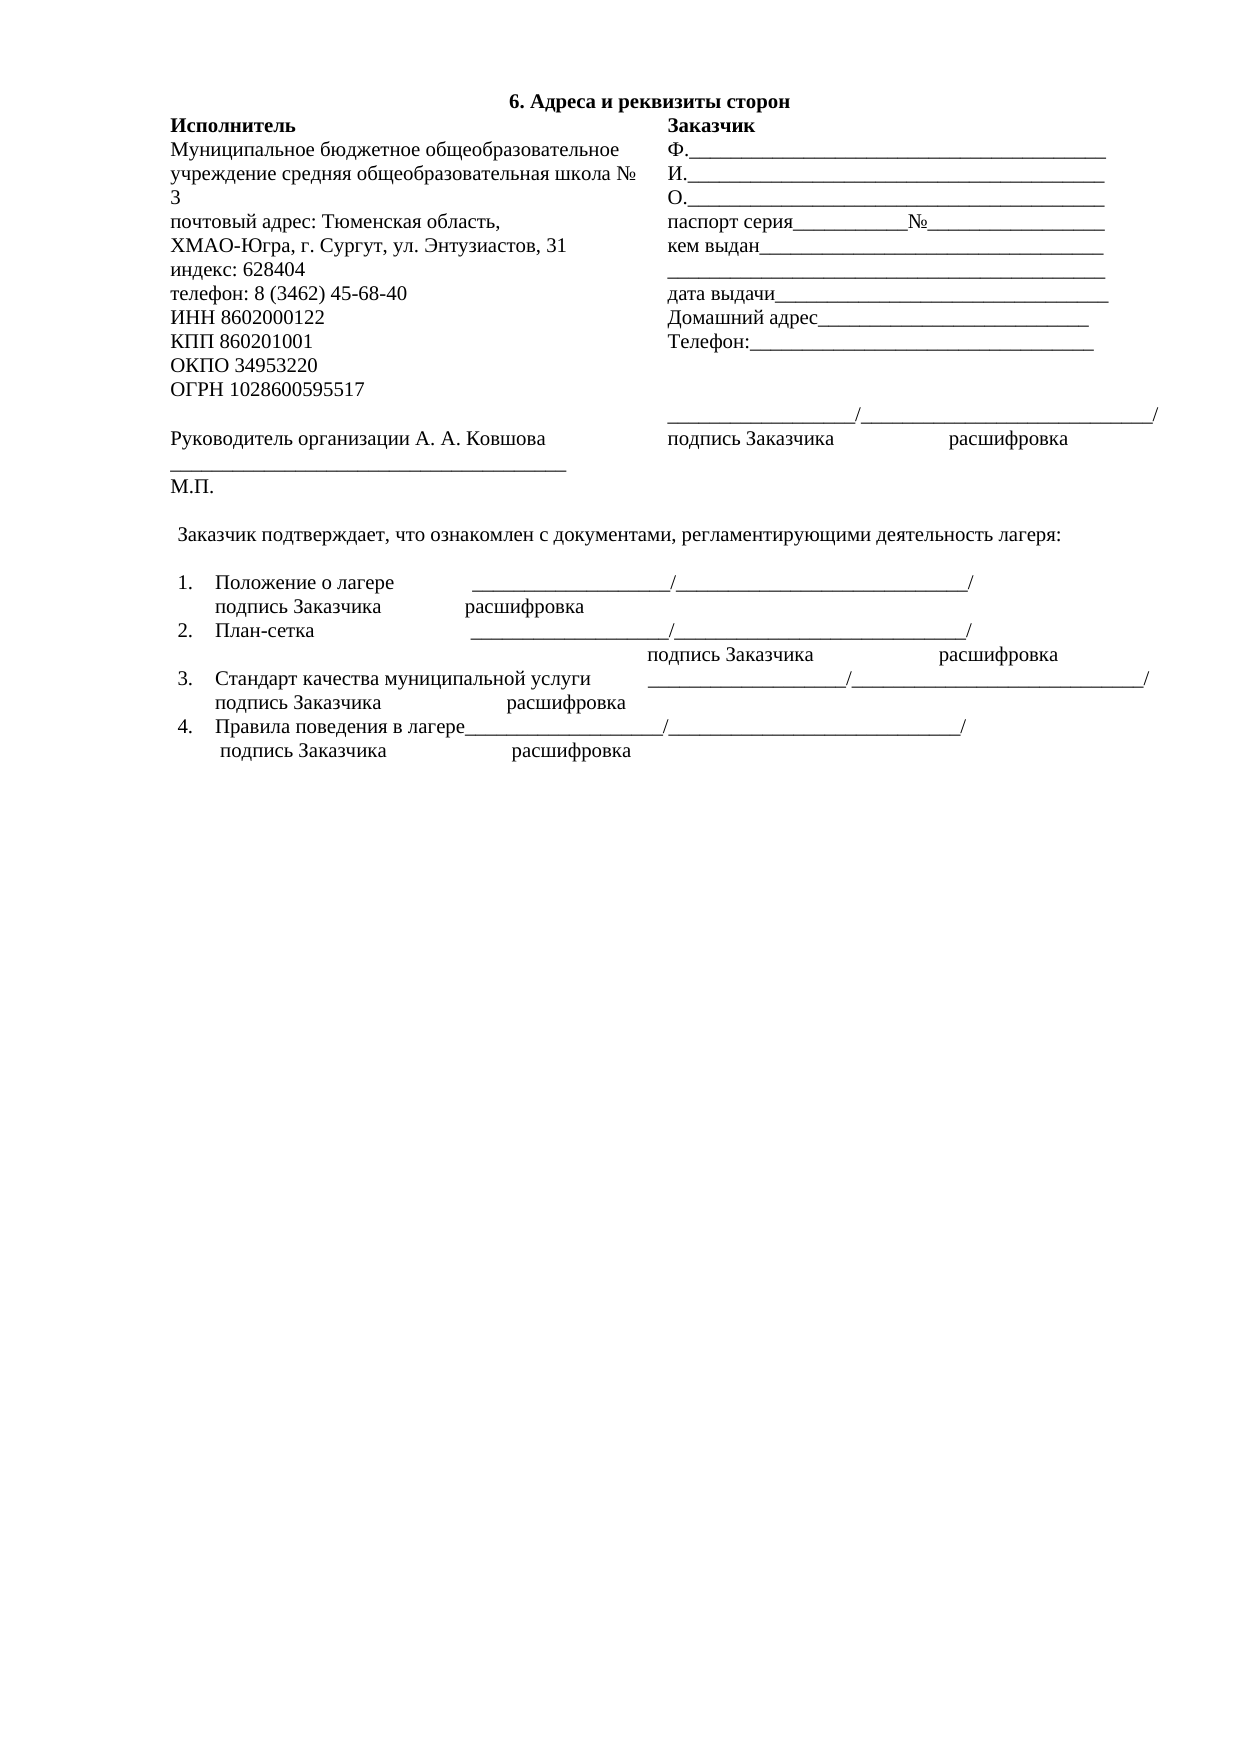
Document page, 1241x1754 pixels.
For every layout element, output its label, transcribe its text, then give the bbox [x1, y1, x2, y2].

list Положение о лагере ___________________/____________________________/ [177, 570, 1181, 594]
list Стандарт качества муниципальной услуги ___________________/____________________________/ [177, 666, 1181, 690]
list подпись Заказчика расшифровка [215, 690, 1181, 714]
list подпись Заказчика расшифровка [215, 594, 1181, 618]
list План-сетка ___________________/____________________________/ [177, 618, 1181, 642]
list Правила поведения в лагере___________________/____________________________/ [177, 714, 1181, 738]
text Заказчик подтверждает, что ознакомлен с документами, регламентирующими деятельность лагеря: [118, 522, 1181, 546]
list подпись Заказчика расшифровка [215, 642, 1181, 666]
table_header Исполнитель Муниципальное бюджетное общеобразовательное учреждение средняя общеобразовательная школа № 3 почтовый адрес: Тюменская область, ХМАО-Югра, г. Сургут, ул. Энтузиастов, 31 индекс: 628404 телефон: 8 (3462) 45-68-40 ИНН 8602000122 КПП 860201001 ОКПО 34953220 ОГРН 1028600595517 Руководитель организации А. А. Ковшова ______________________________________ М.П. [159, 113, 656, 498]
text 6. Адреса и реквизиты сторон [118, 89, 1181, 113]
table_header Заказчик Ф.________________________________________ И.________________________________________ О.________________________________________ паспорт серия___________№_________________ кем выдан_________________________________ __________________________________________ дата выдачи________________________________ Домашний адрес__________________________ Телефон:_________________________________ __________________/____________________________/ подпись Заказчика расшифровка [656, 113, 1181, 498]
list подпись Заказчика расшифровка [215, 738, 1181, 762]
